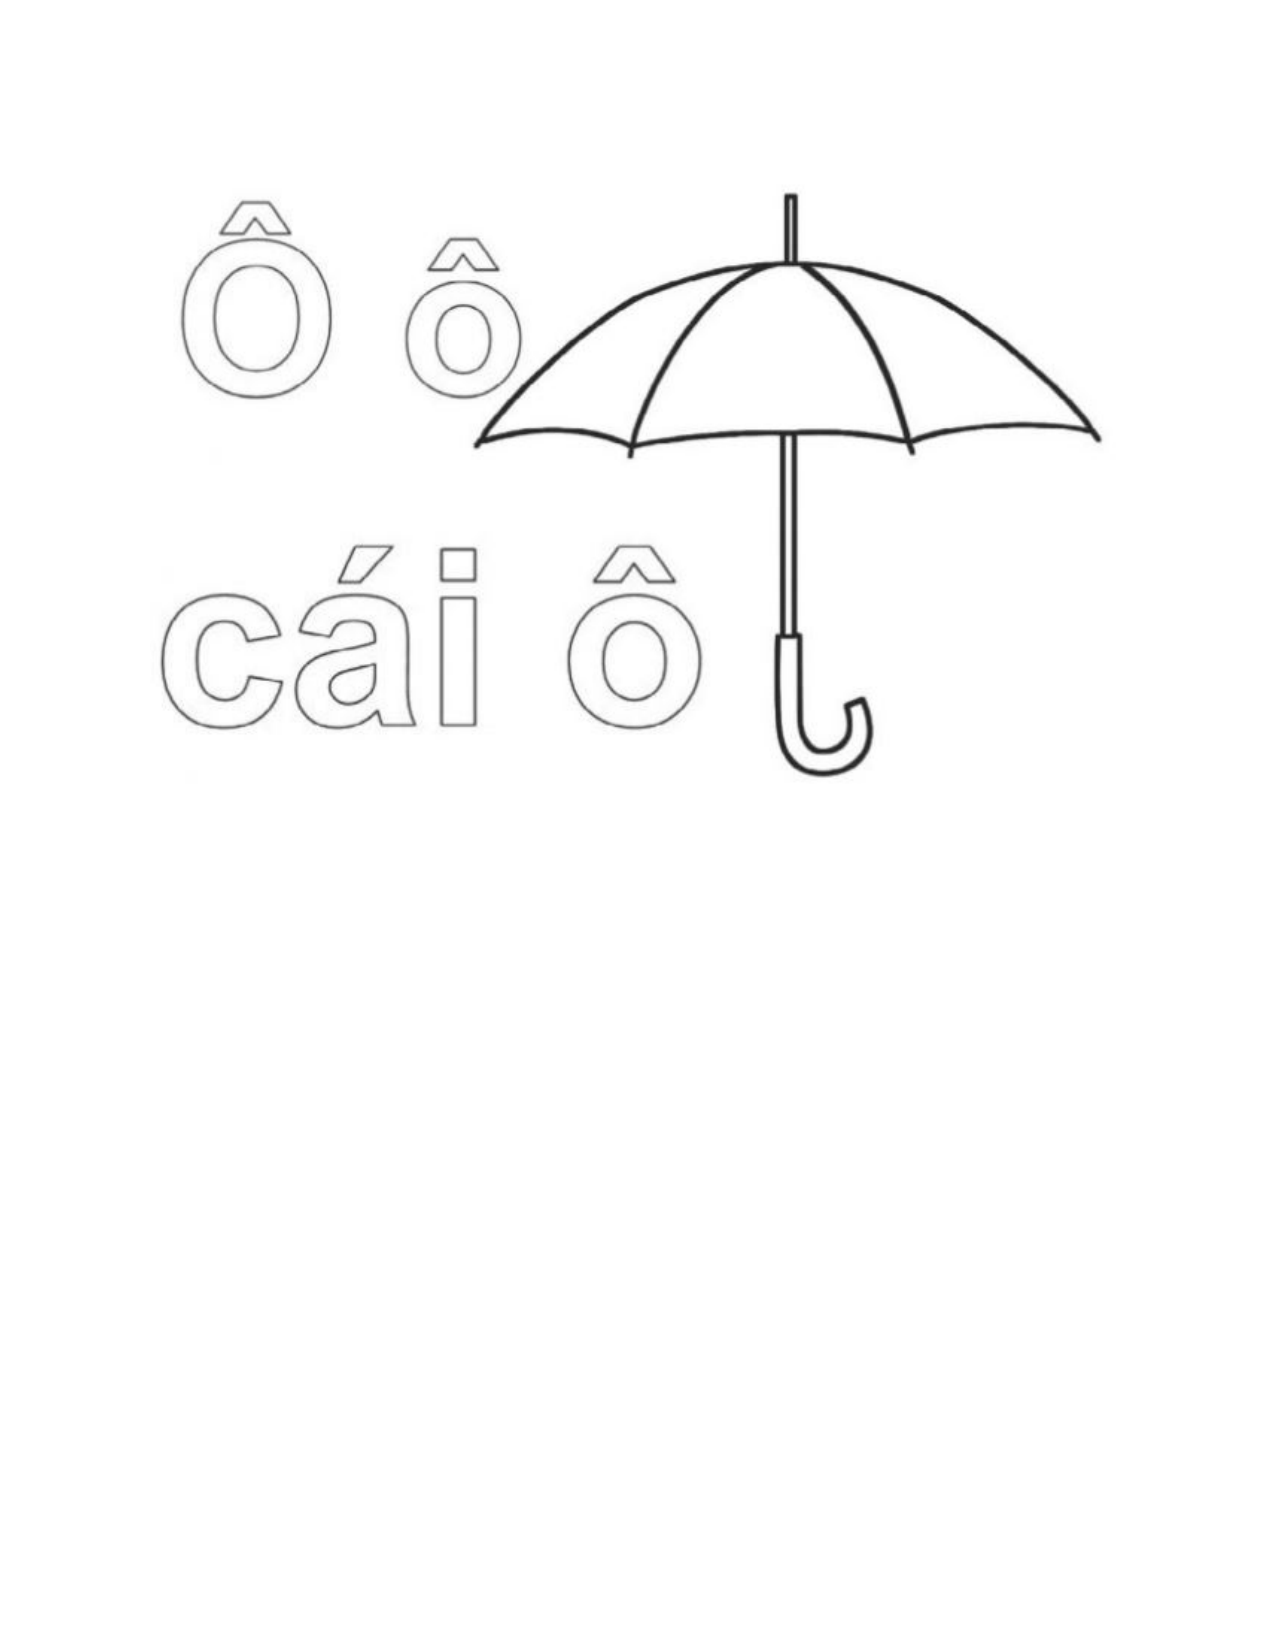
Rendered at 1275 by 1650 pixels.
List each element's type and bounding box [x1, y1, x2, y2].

picture [150, 150, 1125, 784]
